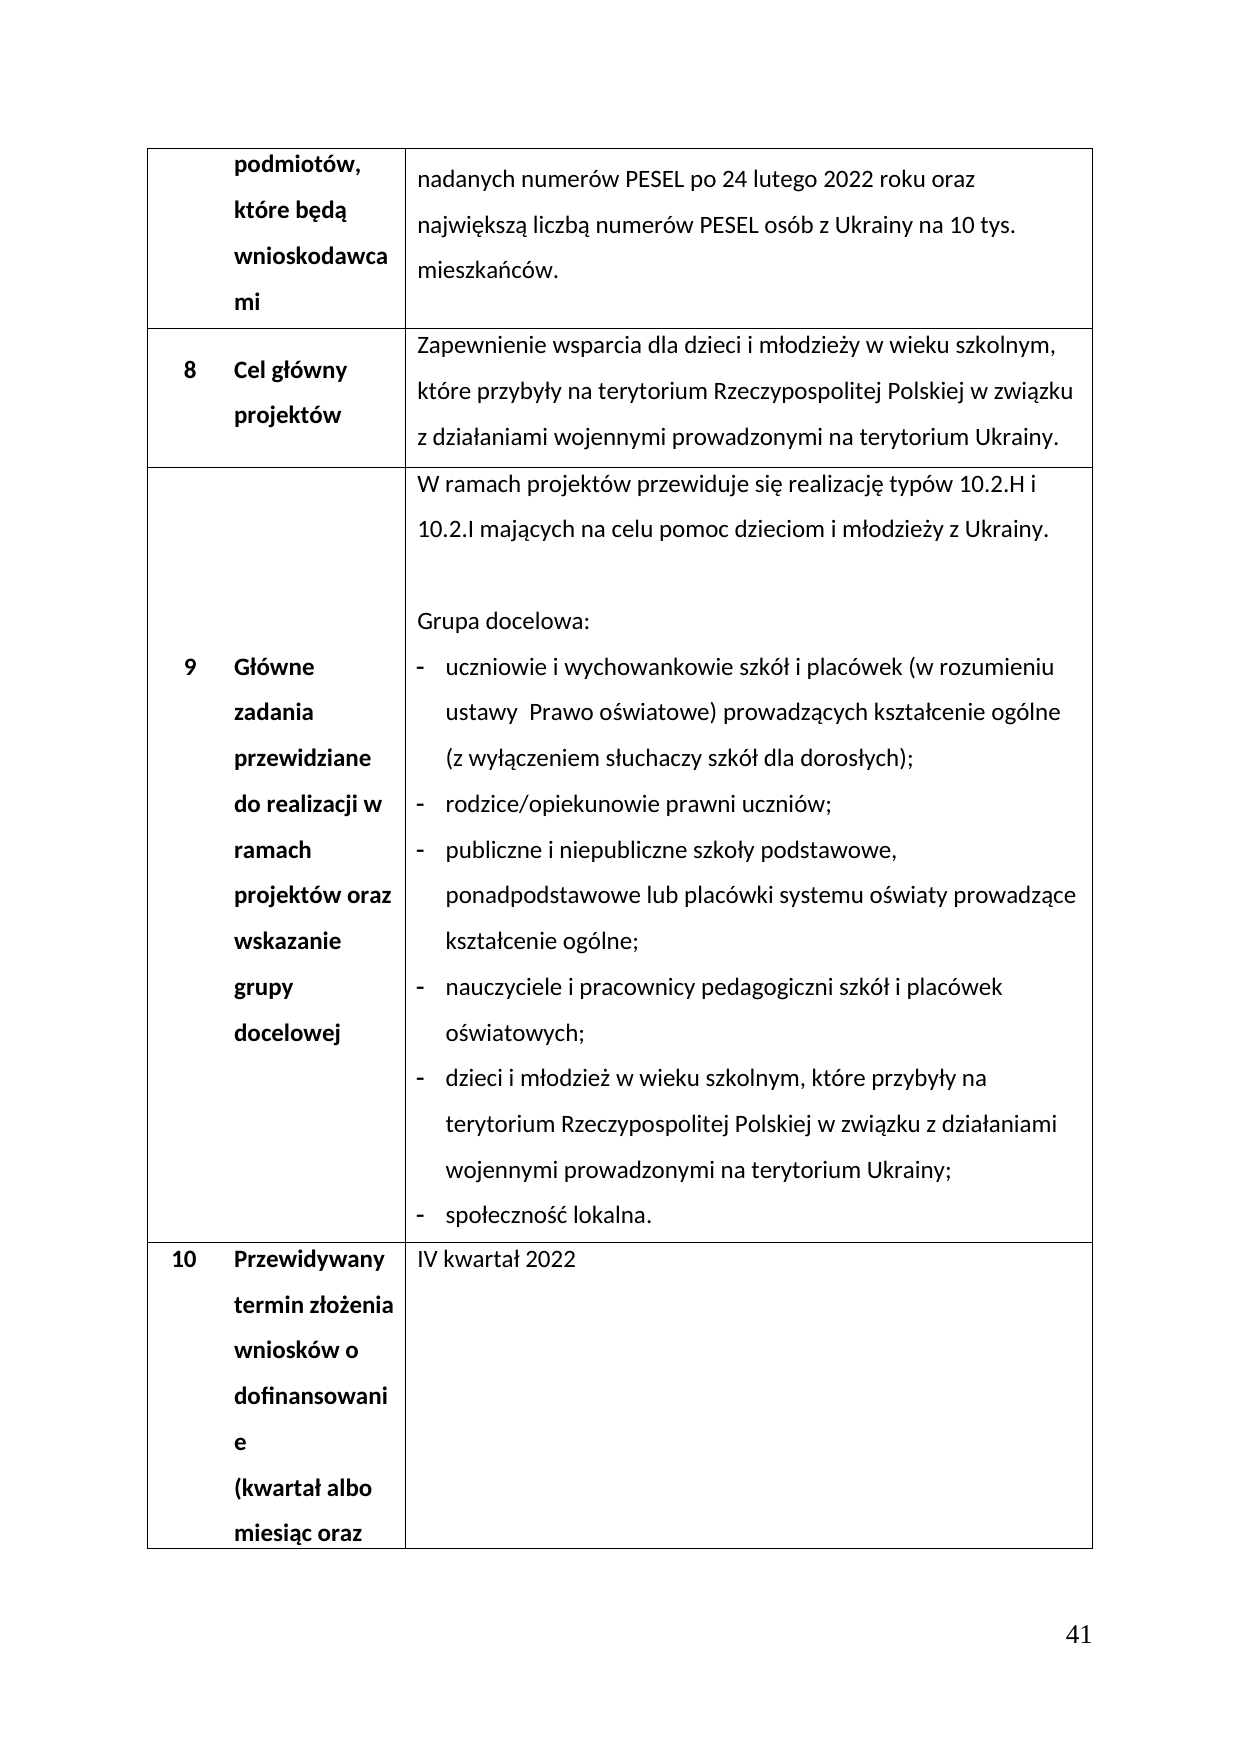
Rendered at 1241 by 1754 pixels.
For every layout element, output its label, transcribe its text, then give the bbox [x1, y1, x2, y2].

table_cell Główne zadania przewidziane do realizacji w ramach projektów oraz wskazanie grupy docelowej [148, 468, 405, 1242]
table_cell W ramach projektów przewiduje się realizację typów 10.2.H i 10.2.I mających na celu pomoc dzieciom i młodzieży z Ukrainy. Grupa docelowa: uczniowie i wychowankowie szkół i placówek (w rozumieniu ustawy Prawo oświatowe) prowadzących kształcenie ogólne (z wyłączeniem słuchaczy szkół dla dorosłych); rodzice/opiekunowie prawni uczniów; publiczne i niepubliczne szkoły podstawowe, ponadpodstawowe lub placówki systemu oświaty prowadzące kształcenie ogólne; nauczyciele i pracownicy pedagogiczni szkół i placówek oświatowych; dzieci i młodzież w wieku szkolnym, które przybyły na terytorium Rzeczypospolitej Polskiej w związku z działaniami wojennymi prowadzonymi na terytorium Ukrainy; społeczność lokalna. [406, 468, 1092, 1242]
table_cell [406, 149, 1092, 328]
table_cell Zapewnienie wsparcia dla dzieci i młodzieży w wieku szkolnym, które przybyły na terytorium Rzeczypospolitej Polskiej w związku z działaniami wojennymi prowadzonymi na terytorium Ukrainy. [406, 329, 1092, 467]
table_cell IV kwartał 2022 [406, 1243, 1092, 1548]
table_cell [148, 1243, 405, 1548]
table_cell Cel główny projektów [148, 329, 405, 467]
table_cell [148, 149, 405, 328]
